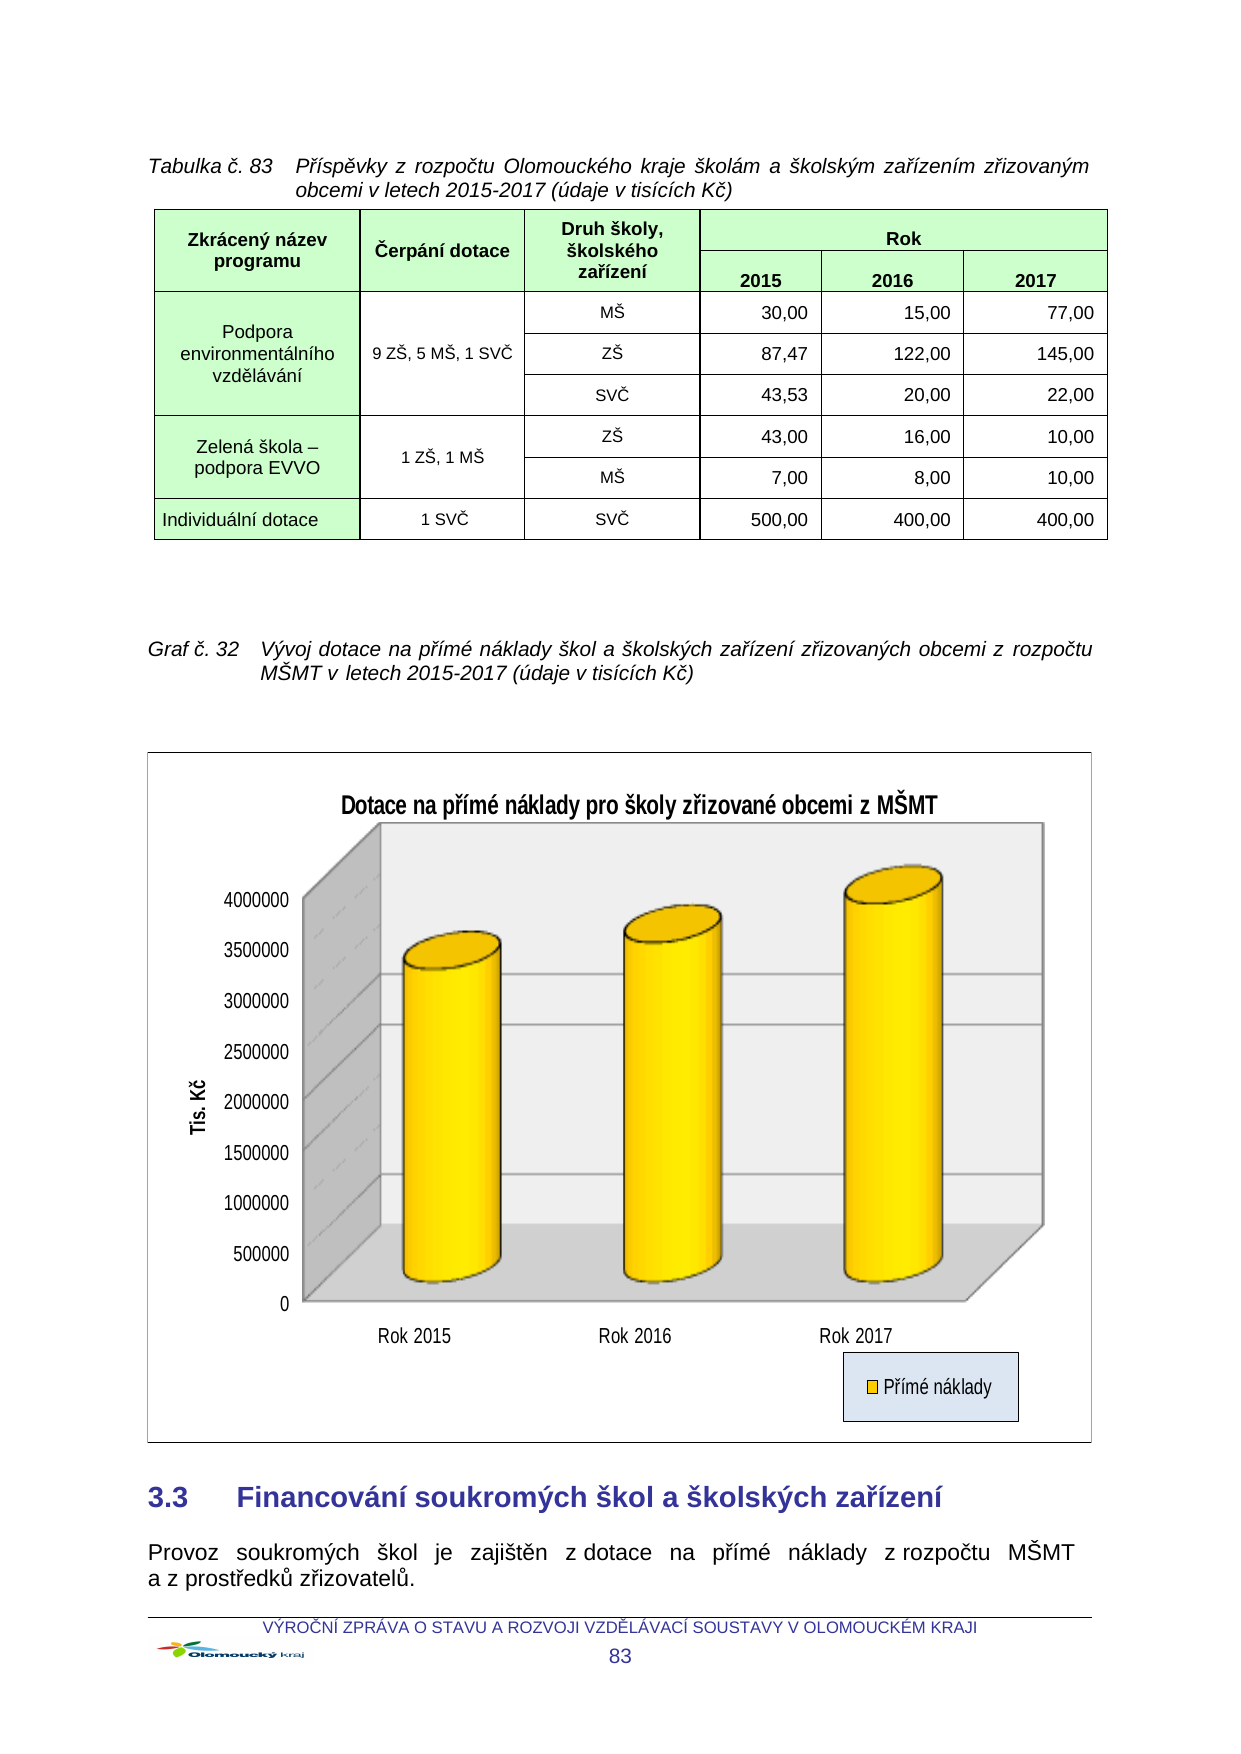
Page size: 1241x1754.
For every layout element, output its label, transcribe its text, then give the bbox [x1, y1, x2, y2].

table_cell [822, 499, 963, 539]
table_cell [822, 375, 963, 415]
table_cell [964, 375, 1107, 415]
text Provoz soukromých škol je zajištěn z dotace na přímé náklady z rozpočtu MŠMT a z prostředků zřizovatelů. [148, 1539, 1092, 1592]
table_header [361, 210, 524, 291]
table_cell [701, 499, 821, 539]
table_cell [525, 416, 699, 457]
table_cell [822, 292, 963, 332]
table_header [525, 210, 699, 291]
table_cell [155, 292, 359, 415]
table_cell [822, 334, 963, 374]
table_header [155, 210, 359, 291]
text Tabulka č. 83 Příspěvky z rozpočtu Olomouckého kraje školám a školským zařízením zřizovaným obcemi v letech 2015-2017 (údaje v tisících Kč) [148, 154, 1092, 202]
text Graf č. 32 Vývoj dotace na přímé náklady škol a školských zařízení zřizovaných obcemi z rozpočtu MŠMT v letech 2015-2017 (údaje v tisících Kč) [148, 637, 1092, 685]
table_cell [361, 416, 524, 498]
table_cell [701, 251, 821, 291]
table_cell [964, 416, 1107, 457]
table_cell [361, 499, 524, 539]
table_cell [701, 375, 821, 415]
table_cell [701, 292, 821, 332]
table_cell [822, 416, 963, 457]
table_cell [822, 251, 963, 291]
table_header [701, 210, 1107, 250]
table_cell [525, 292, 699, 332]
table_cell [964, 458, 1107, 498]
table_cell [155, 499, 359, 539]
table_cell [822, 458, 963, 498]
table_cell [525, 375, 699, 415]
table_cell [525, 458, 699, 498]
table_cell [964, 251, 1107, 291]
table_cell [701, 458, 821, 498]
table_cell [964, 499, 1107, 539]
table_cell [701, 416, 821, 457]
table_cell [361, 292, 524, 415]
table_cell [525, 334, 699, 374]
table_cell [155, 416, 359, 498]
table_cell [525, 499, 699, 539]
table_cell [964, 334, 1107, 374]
picture [147, 1636, 315, 1664]
subtitle 3.3 Financování soukromých škol a školských zařízení [148, 1481, 1092, 1514]
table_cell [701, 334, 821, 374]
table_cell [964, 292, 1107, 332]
